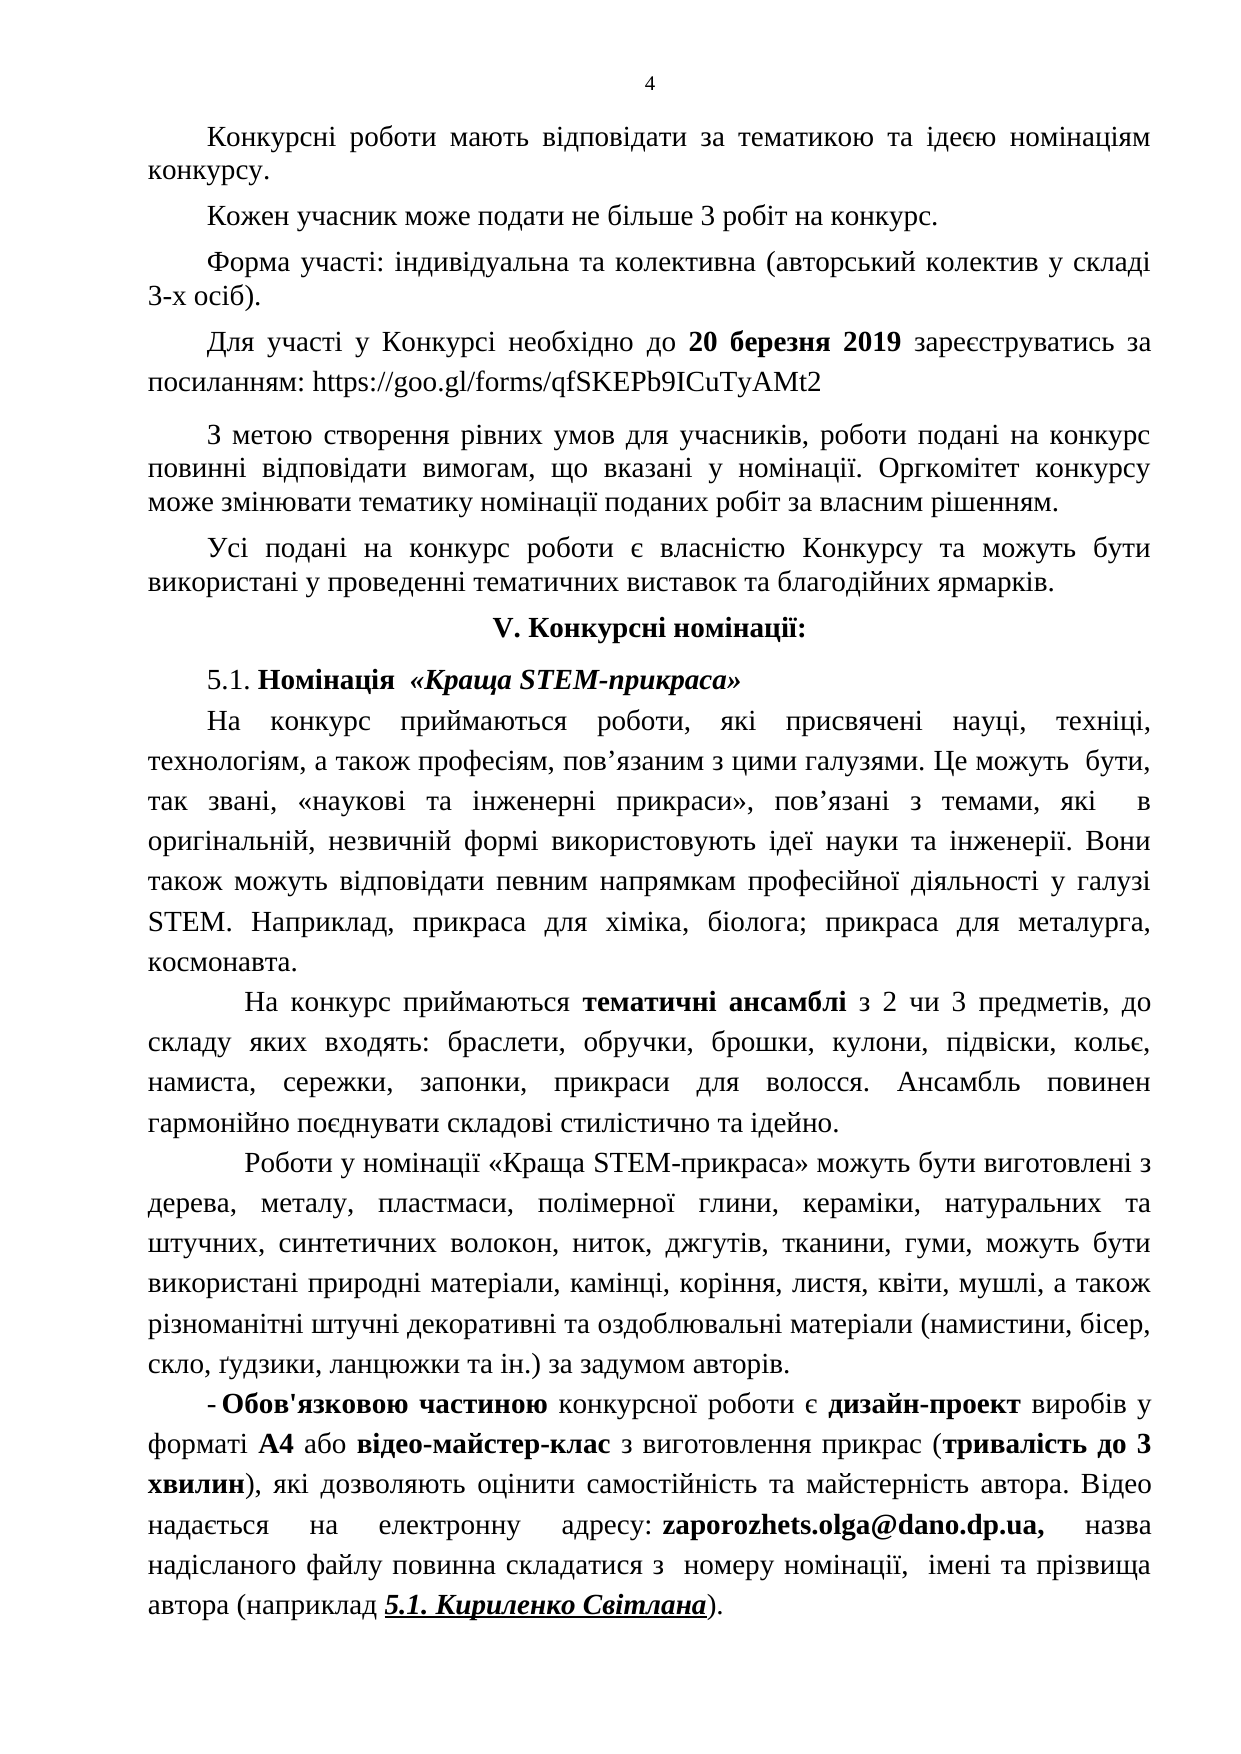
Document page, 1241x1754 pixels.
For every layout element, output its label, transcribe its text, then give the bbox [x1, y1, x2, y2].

list На конкурс приймаються тематичні ансамблі з 2 чи 3 предметів, до складу яких входять: браслети, обручки, брошки, кулони, підвіски, кольє, намиста, сережки, запонки, прикраси для волосся. Ансамбль повинен гармонійно поєднувати складові стилістично та ідейно. [148, 984, 1152, 1138]
list На конкурс приймаються роботи, які присвячені науці, техніці, технологіям, а також професіям, пов’язаним з цими галузями. Це можуть бути, так звані, «наукові та інженерні прикраси», пов’язані з темами, які в оригінальній, незвичній формі використовують ідеї науки та інженерії. Вони також можуть відповідати певним напрямкам професійної діяльності у галузі STEM. Наприклад, прикраса для хіміка, біолога; прикраса для металурга, космонавта. [148, 703, 1152, 977]
text Для участі у Конкурсі необхідно до 20 березня 2019 зареєструватись за посиланням: https://goo.gl/forms/qfSKEPb9ICuTyAMt2 [148, 324, 1152, 398]
text Усі подані на конкурс роботи є власністю Конкурсу та можуть бути використані у проведенні тематичних виставок та благодійних ярмарків. [148, 530, 1152, 597]
text V. Конкурсні номінації: [148, 610, 1152, 643]
list Роботи у номінації «Краща STEM-прикраса» можуть бути виготовлені з дерева, металу, пластмаси, полімерної глини, кераміки, натуральних та штучних, синтетичних волокон, ниток, джгутів, тканини, гуми, можуть бути використані природні матеріали, камінці, коріння, листя, квіти, мушлі, а також різноманітні штучні декоративні та оздоблювальні матеріали (намистини, бісер, скло, ґудзики, ланцюжки та ін.) за задумом авторів. [148, 1145, 1152, 1379]
text Конкурсні роботи мають відповідати за тематикою та ідеєю номінаціям конкурсу. [148, 119, 1152, 186]
text З метою створення рівних умов для учасників, роботи подані на конкурс повинні відповідати вимогам, що вказані у номінації. Оргкомітет конкурсу може змінювати тематику номінації поданих робіт за власним рішенням. [148, 417, 1152, 518]
text Кожен учасник може подати не більше 3 робіт на конкурс. [148, 198, 1152, 232]
list Обов'язковою частиною конкурсної роботи є дизайн-проект виробів у форматі А4 або відео-майстер-клас з виготовлення прикрас (тривалість до 3 хвилин), які дозволяють оцінити самостійність та майстерність автора. Відео надається на електронну адресу: zaporozhets.olga@dano.dp.ua, назва надісланого файлу повинна складатися з номеру номінації, імені та прізвища автора (наприклад 5.1. Кириленко Світлана). [148, 1386, 1152, 1621]
text Форма участі: індивідуальна та колективна (авторський колектив у складі 3-х осіб). [148, 244, 1152, 312]
list 5.1. Номінація «Краща STEM-прикраса» [148, 662, 1152, 696]
